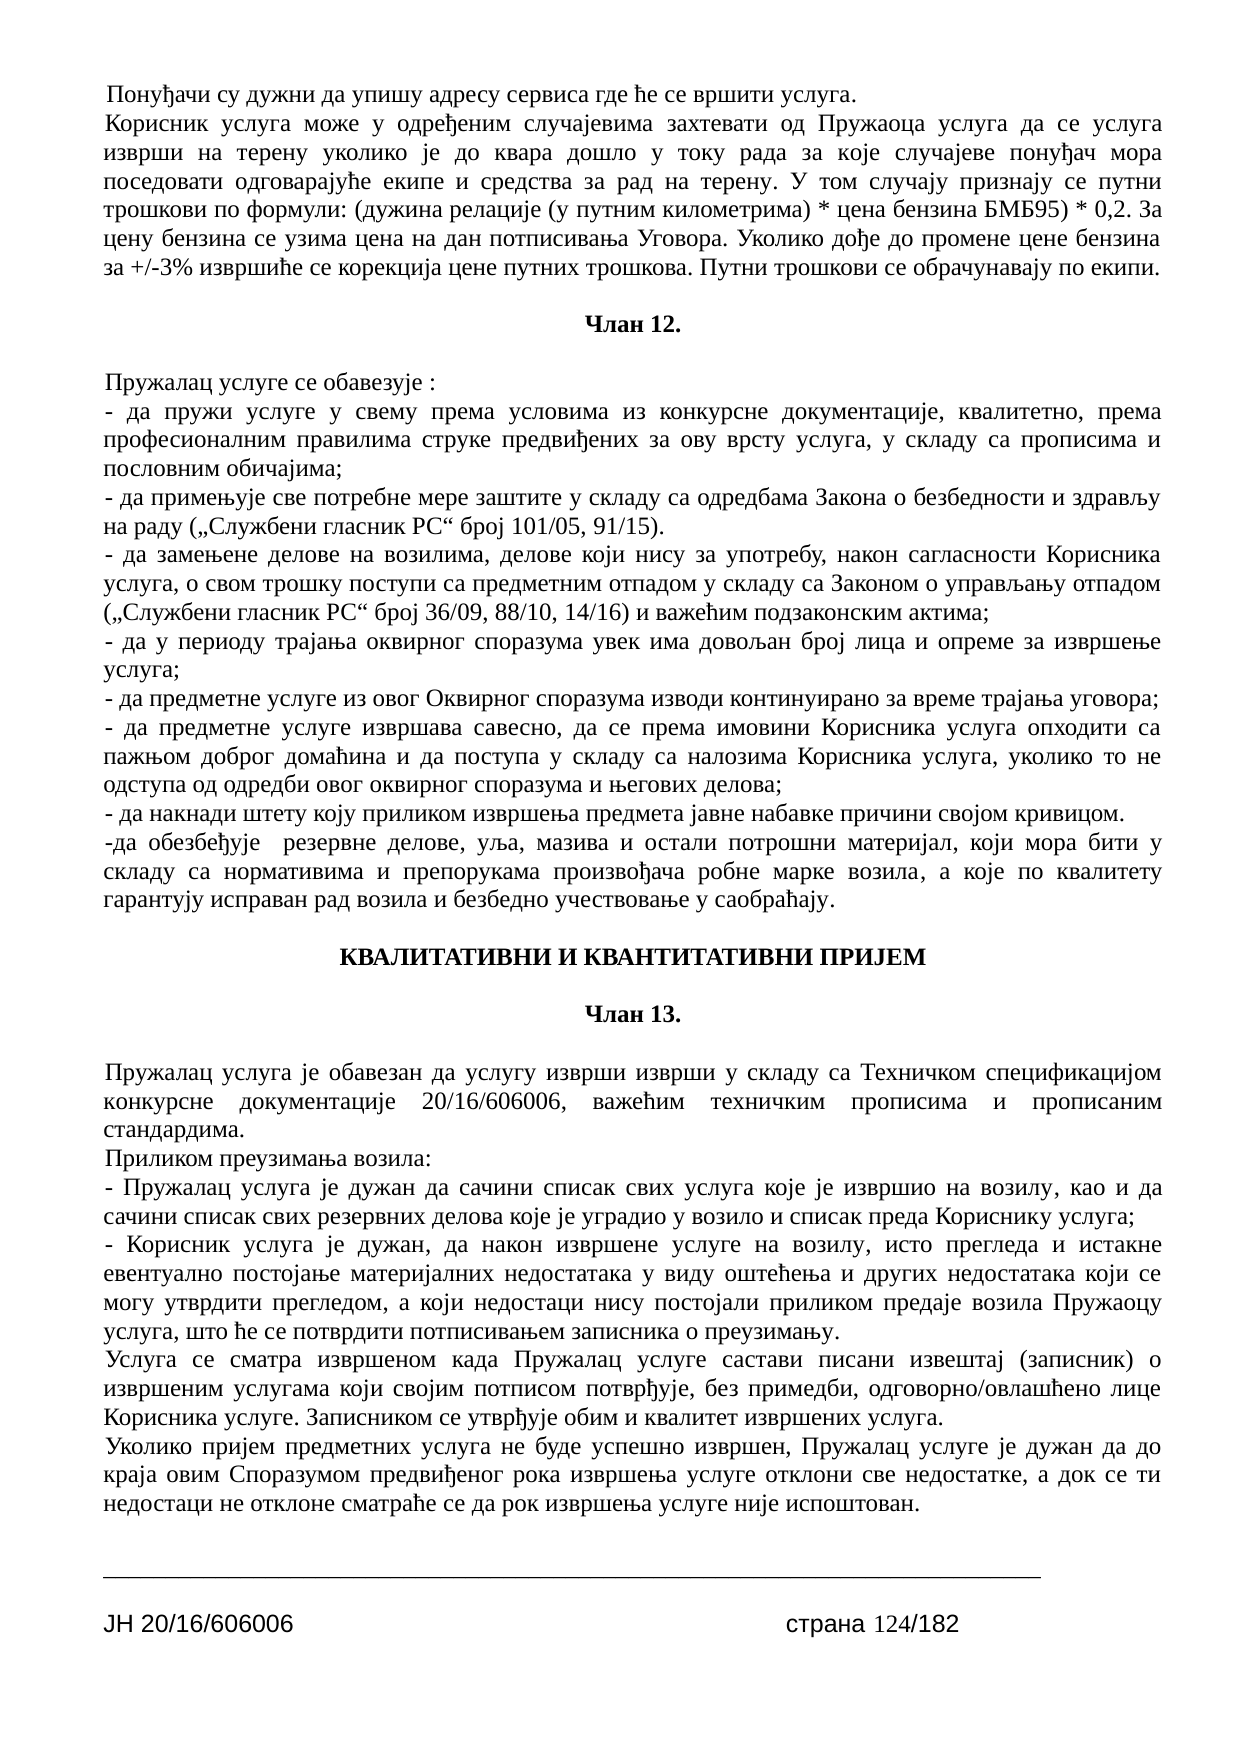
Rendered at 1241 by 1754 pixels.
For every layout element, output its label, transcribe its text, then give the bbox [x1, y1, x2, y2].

text - да предметне услуге извршава савесно, да се према имовини Корисника услуга опходити са пажњом доброг домаћина и да поступа у складу са налозима Корисника услуга, уколико то не одступа од одредби овог оквирног споразума и његових делова; [103, 712, 1162, 798]
text Услуга се сматра извршеном када Пружалац услуге састави писани извештај (записник) о извршеним услугама који својим потписом потврђује, без примедби, одговорно/овлашћено лице Корисника услуге. Записником се утврђује обим и квалитет извршених услуга. [103, 1344, 1162, 1431]
text - да у периоду трајања оквирног споразума увек има довољан број лица и опреме за извршење услуга; [103, 626, 1162, 683]
text - да накнади штету коју приликом извршења предмета јавне набавке причини својом кривицом. [103, 798, 1162, 827]
text -да обезбеђује резервне делове, уља, мазива и остали потрошни материјал, који мора бити у складу са нормативима и препорукама произвођача робне марке возила, а које по квалитету гарантују исправан рад возила и безбедно учествовање у саобраћају. [103, 827, 1162, 913]
text Уколико пријем предметних услуга не буде успешно извршен, Пружалац услуге je дужaн да до краја овим Споразумом предвиђеног рока извршења услуге oтклoни свe нeдoстaткe, а док се ти недостаци не отклоне сматраће се да рок извршења услуге није испоштован. [103, 1431, 1162, 1517]
text Члан 13. [103, 999, 1162, 1028]
text - да пружи услуге у свему према условима из конкурсне документације, квалитетно, према професионалним правилима струке предвиђених за ову врсту услуга, у складу са прописима и пословним обичајима; [103, 396, 1162, 482]
text - да примењује све потребне мере заштите у складу са одредбама Закона о безбедности и здрављу на раду („Службени гласник РС“ број 101/05, 91/15). [103, 482, 1162, 539]
text Члан 12. [103, 309, 1162, 338]
text - Корисник услуга је дужан, да након извршене услуге на возилу, исто прегледа и истакне евентуално постојање материјалних недостатака у виду оштећења и других недостатака који се могу утврдити прегледом, а који недостаци нису постојали приликом предаје возила Пружаоцу услуга, што ће се потврдити потписивањем записника о преузимању. [103, 1229, 1162, 1344]
text Приликом преузимања возила: [103, 1143, 1162, 1172]
text Корисник услуга може у одређеним случајевима захтевати од Пружаоца услуга да сe услуга изврши на терену уколико je до квара дошло у току рада зa кoje случајеве понуђач мора поседовати oдговарајуће eкипе и средства зa рад на терену. У том случају признају се путни трошкови по формули: (дужина релације (у путним километрима) * цена бензина БМБ95) * 0,2. За цену бензина се узима цена на дан потписивања Уговора. Уколико дође до промене цене бензина за +/-3% извршиће се корекција цене путних трошкова. Путни трошкови се обрачунавају по екипи. [103, 108, 1162, 281]
text КВАЛИТАТИВНИ И КВАНТИТАТИВНИ ПРИЈЕМ [103, 942, 1162, 971]
text - да предметне услуге из овог Оквирног споразума изводи континуирано за време трајања уговора; [103, 683, 1162, 712]
text Пружалац услуга је обавезан да услугу изврши изврши у складу са Техничком спецификацијом конкурсне документације 20/16/606006, важећим техничким прописима и прописаним стандардима. [103, 1057, 1162, 1143]
text Понуђачи су дужни да упишу адресу сервиса где ће се вршити услуга. [103, 79, 1162, 108]
text - Пружалац услуга је дужан да сачини списак свих услуга које је извршио на возилу, као и да сачини списак свих резервних делова које је уградио у возило и списак преда Кориснику услуга; [103, 1172, 1162, 1229]
text - да замењене делове на возилима, делове који нису за употребу, након сагласности Корисника услуга, о свом трошку поступи са предметним отпадом у складу са Законом о управљању отпадом („Службени гласник РС“ број 36/09, 88/10, 14/16) и важећим подзаконским актима; [103, 539, 1162, 626]
text Пружалац услуге се обавезује : [103, 367, 1162, 396]
